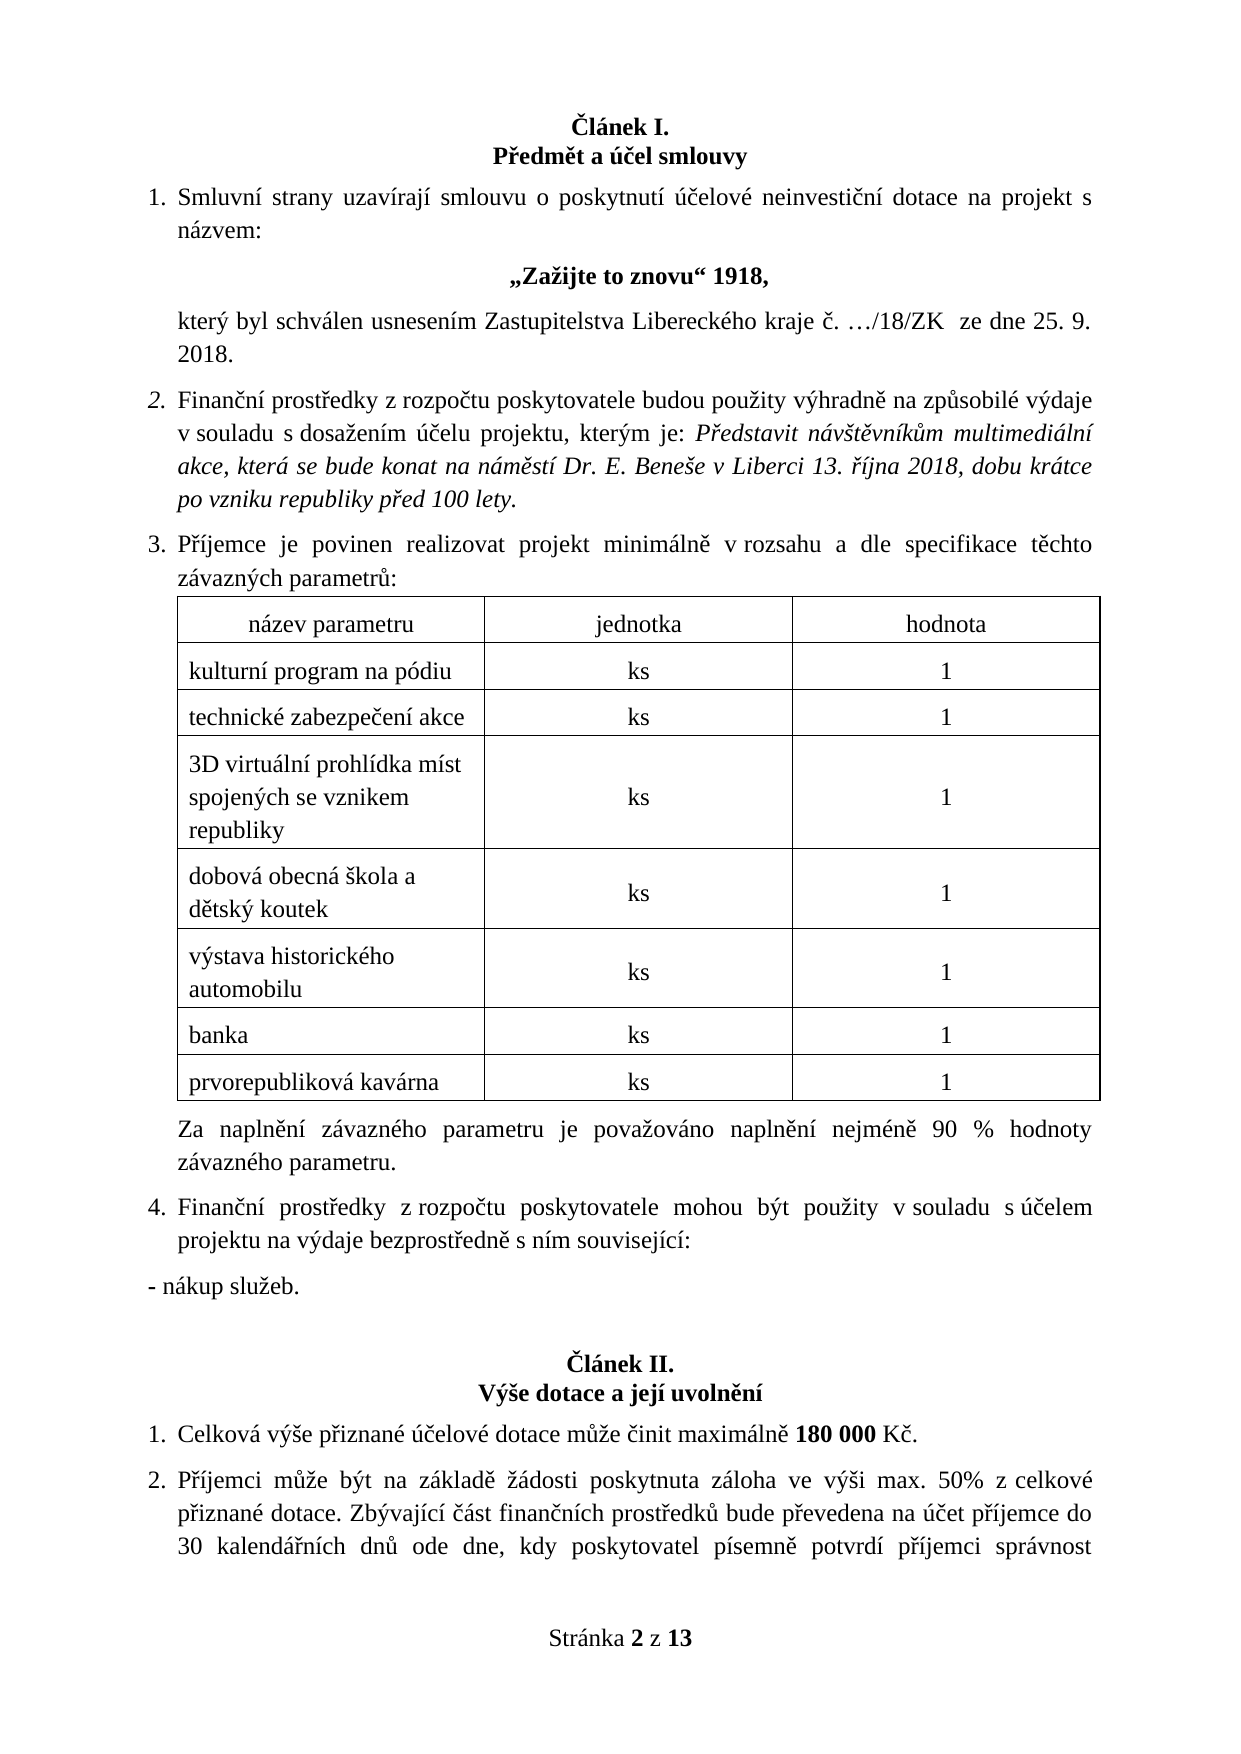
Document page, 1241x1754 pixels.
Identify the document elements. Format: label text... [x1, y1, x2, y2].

table_cell ks [485, 736, 792, 848]
text Článek I. [148, 112, 1093, 141]
table_cell ks [485, 690, 792, 735]
text Předmět a účel smlouvy [148, 141, 1093, 170]
table_cell ks [485, 643, 792, 689]
text Výše dotace a její uvolnění [148, 1378, 1093, 1407]
table_cell dobová obecná škola a dětský koutek [178, 849, 484, 927]
list Finanční prostředky z rozpočtu poskytovatele budou použity výhradně na způsobilé výdaje v souladu s dosažením účelu projektu, kterým je: Představit návštěvníkům multimediální akce, která se bude konat na náměstí Dr. E. Beneše v Liberci 13. října 2018, dobu krátce po vzniku republiky před 100 lety. [148, 385, 1093, 513]
table_cell kulturní program na pódiu [178, 643, 484, 689]
text „Zažijte to znovu“ 1918, [185, 261, 1093, 290]
table_cell ks [485, 929, 792, 1007]
table_header jednotka [485, 597, 792, 642]
table_cell prvorepubliková kavárna [178, 1055, 484, 1100]
list Příjemce je povinen realizovat projekt minimálně v rozsahu a dle specifikace těchto závazných parametrů: [148, 529, 1093, 591]
list Celková výše přiznané účelové dotace může činit maximálně 180 000 Kč. [148, 1419, 1093, 1448]
table_cell 1 [793, 736, 1099, 848]
table_cell 1 [793, 643, 1099, 689]
table_cell 1 [793, 1008, 1099, 1054]
table_cell 1 [793, 849, 1099, 927]
table_cell banka [178, 1008, 484, 1054]
text který byl schválen usnesením Zastupitelstva Libereckého kraje č. …/18/ZK ze dne 25. 9. 2018. [177, 306, 1093, 368]
table_header název parametru [178, 597, 484, 642]
table_cell 1 [793, 929, 1099, 1007]
table_cell výstava historického automobilu [178, 929, 484, 1007]
table_cell ks [485, 849, 792, 927]
text Za naplnění závazného parametru je považováno naplnění nejméně 90 % hodnoty závazného parametru. [177, 1114, 1093, 1176]
table_cell ks [485, 1008, 792, 1054]
table_cell ks [485, 1055, 792, 1100]
table_cell technické zabezpečení akce [178, 690, 484, 735]
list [148, 1465, 1093, 1560]
table_cell 1 [793, 690, 1099, 735]
table_header hodnota [793, 597, 1099, 642]
text Článek II. [148, 1349, 1093, 1378]
table_cell 3D virtuální prohlídka míst spojených se vznikem republiky [178, 736, 484, 848]
text - nákup služeb. [148, 1271, 1093, 1299]
list Smluvní strany uzavírají smlouvu o poskytnutí účelové neinvestiční dotace na projekt s názvem: [148, 182, 1093, 244]
list Finanční prostředky z rozpočtu poskytovatele mohou být použity v souladu s účelem projektu na výdaje bezprostředně s ním související: [148, 1192, 1093, 1254]
table_cell 1 [793, 1055, 1099, 1100]
